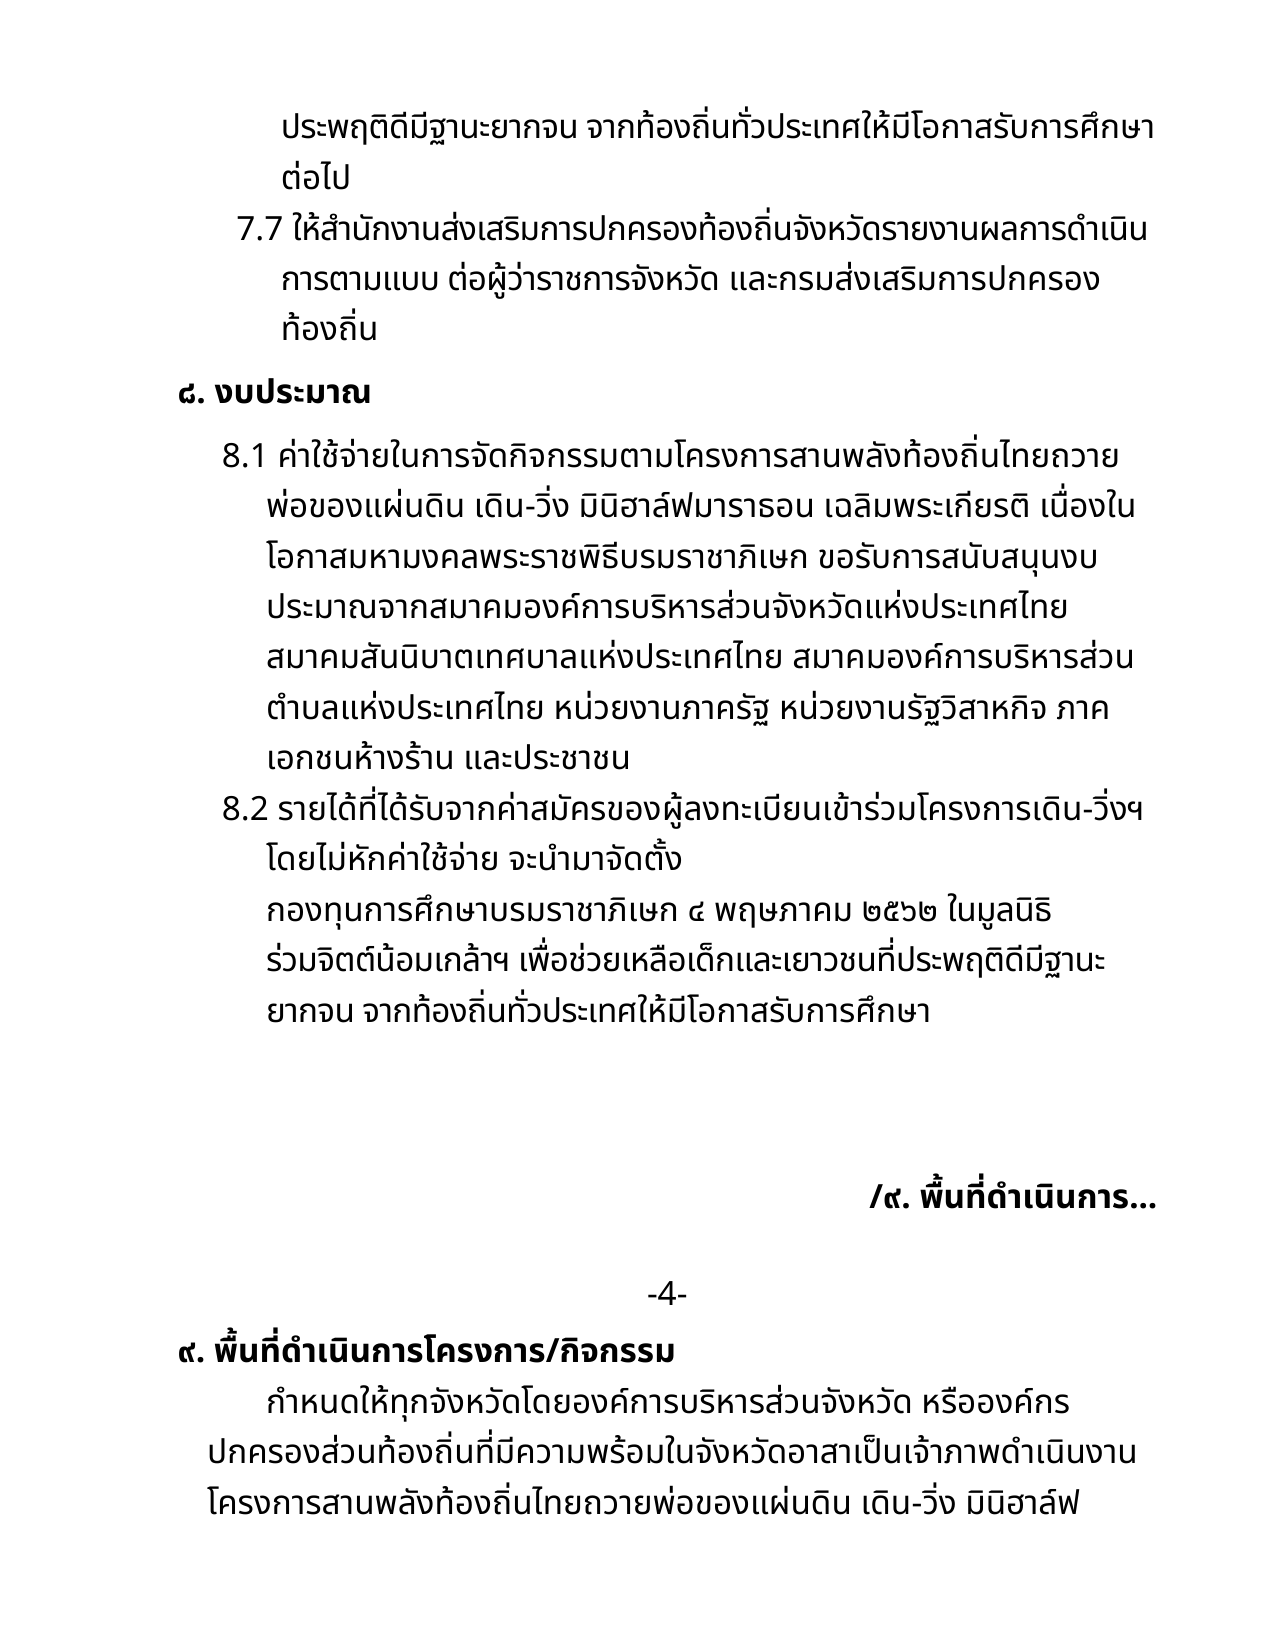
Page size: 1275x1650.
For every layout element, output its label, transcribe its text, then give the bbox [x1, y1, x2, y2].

list ๘. งบประมาณ [177, 368, 1157, 419]
text 8.1 ค่าใช้จ่ายในการจัดกิจกรรมตามโครงการสานพลังท้องถิ่นไทยถวายพ่อของแผ่นดิน เดิน-วิ่ง มินิฮาล์ฟมาราธอน เฉลิมพระเกียรติ เนื่องในโอกาสมหามงคลพระราชพิธีบรมราชาภิเษก ขอรับการสนับสนุนงบประมาณจากสมาคมองค์การบริหารส่วนจังหวัดแห่งประเทศไทย สมาคมสันนิบาตเทศบาลแห่งประเทศไทย สมาคมองค์การบริหารส่วนตำบลแห่งประเทศไทย หน่วยงานภาครัฐ หน่วยงานรัฐวิสาหกิจ ภาคเอกชนห้างร้าน และประชาชน [222, 431, 1157, 785]
text 7.7 ให้สำนักงานส่งเสริมการปกครองท้องถิ่นจังหวัดรายงานผลการดำเนินการตามแบบ ต่อผู้ว่าราชการจังหวัด และกรมส่งเสริมการปกครองท้องถิ่น [236, 204, 1157, 356]
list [236, 103, 1157, 204]
text ๙. พื้นที่ดำเนินการโครงการ/กิจกรรม [177, 1327, 1157, 1378]
text 8.2 รายได้ที่ได้รับจากค่าสมัครของผู้ลงทะเบียนเข้าร่วมโครงการเดิน-วิ่งฯ โดยไม่หักค่าใช้จ่าย จะนำมาจัดตั้ง กองทุนการศึกษาบรมราชาภิเษก ๔ พฤษภาคม ๒๕๖๒ ในมูลนิธิร่วมจิตต์น้อมเกล้าฯ เพื่อช่วยเหลือเด็กและเยาวชนที่ประพฤติดีมีฐานะยากจน จากท้องถิ่นทั่วประเทศให้มีโอกาสรับการศึกษา [222, 785, 1157, 1037]
text /๙. พื้นที่ดำเนินการ… [177, 1173, 1157, 1224]
text -4- [177, 1269, 1157, 1315]
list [207, 1378, 1157, 1529]
